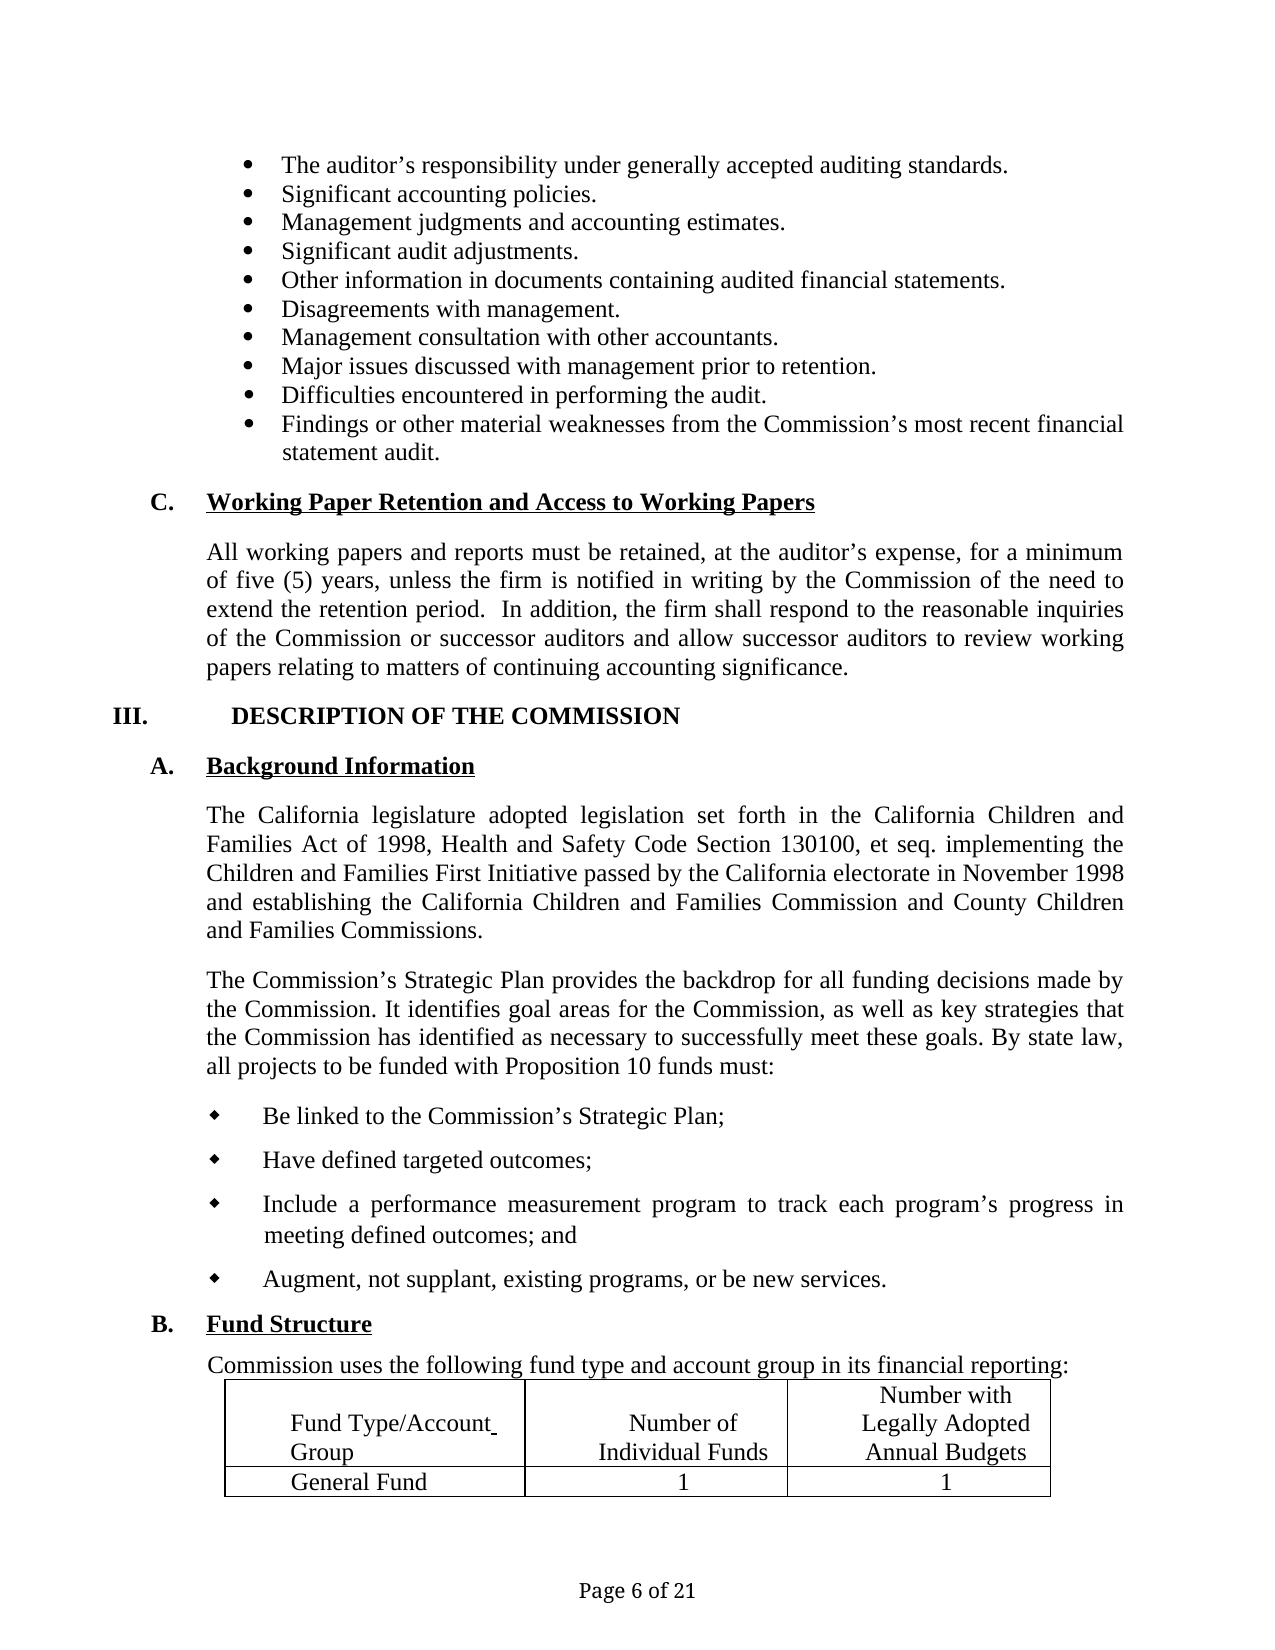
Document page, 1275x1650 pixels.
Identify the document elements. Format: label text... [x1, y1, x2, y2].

list Fund Structure [151, 1309, 1125, 1337]
list Disagreements with management. [244, 294, 1125, 322]
list Augment, not supplant, existing programs, or be new services. [207, 1264, 1125, 1293]
text The Commission’s Strategic Plan provides the backdrop for all funding decisions made by the Commission. It identifies goal areas for the Commission, as well as key strategies that the Commission has identified as necessary to successfully meet these goals. By state law, all projects to be funded with Proposition 10 funds must: [206, 965, 1125, 1080]
text All working papers and reports must be retained, at the auditor’s expense, for a minimum of five (5) years, unless the firm is notified in writing by the Commission of the need to extend the retention period. In addition, the firm shall respond to the reasonable inquiries of the Commission or successor auditors and allow successor auditors to review working papers relating to matters of continuing accounting significance. [206, 537, 1125, 680]
table_header Number with Legally Adopted Annual Budgets [788, 1380, 1050, 1466]
list Have defined targeted outcomes; [207, 1145, 1125, 1174]
text The legislature adopted legislation set forth in the California Children and Families Act of 1998, Health and Safety Code Section 130100, et seq. implementing the Children and Families First Initiative passed by the electorate in November 1998 and establishing the California Children and Families Commission and and Families Commissions. [206, 800, 1125, 944]
table_cell 1 [526, 1467, 787, 1496]
list Background Information [150, 751, 1125, 779]
list DESCRIPTION OF THE COMMISSION [112, 701, 1125, 730]
table_header Number of Individual Funds [526, 1380, 787, 1466]
list Difficulties encountered in performing the audit. [244, 380, 1125, 409]
list Be linked to the Commission’s Strategic Plan; [207, 1101, 1125, 1129]
list Major issues discussed with management prior to retention. [244, 351, 1125, 380]
table_header Fund Type/Account Group [226, 1380, 524, 1466]
list Significant accounting policies. [244, 179, 1125, 207]
list Other information in documents containing audited financial statements. [244, 265, 1125, 294]
table_cell General Fund [226, 1467, 524, 1496]
list Include a performance measurement program to track each program’s progress in meeting defined outcomes; and [207, 1189, 1125, 1249]
list The auditor’s responsibility under generally accepted auditing standards. [244, 150, 1125, 179]
text Commission uses the following fund type and account group in its financial reporting: [207, 1350, 1125, 1379]
list Management judgments and accounting estimates. [244, 207, 1125, 236]
list Significant audit adjustments. [244, 236, 1125, 265]
list Management consultation with other accountants. [244, 322, 1125, 351]
list Working Paper Retention and Access to Working Papers [150, 487, 1125, 516]
list Findings or other material weaknesses from the Commission’s most recent financial statement audit. [244, 409, 1125, 466]
table_cell 1 [788, 1467, 1050, 1496]
